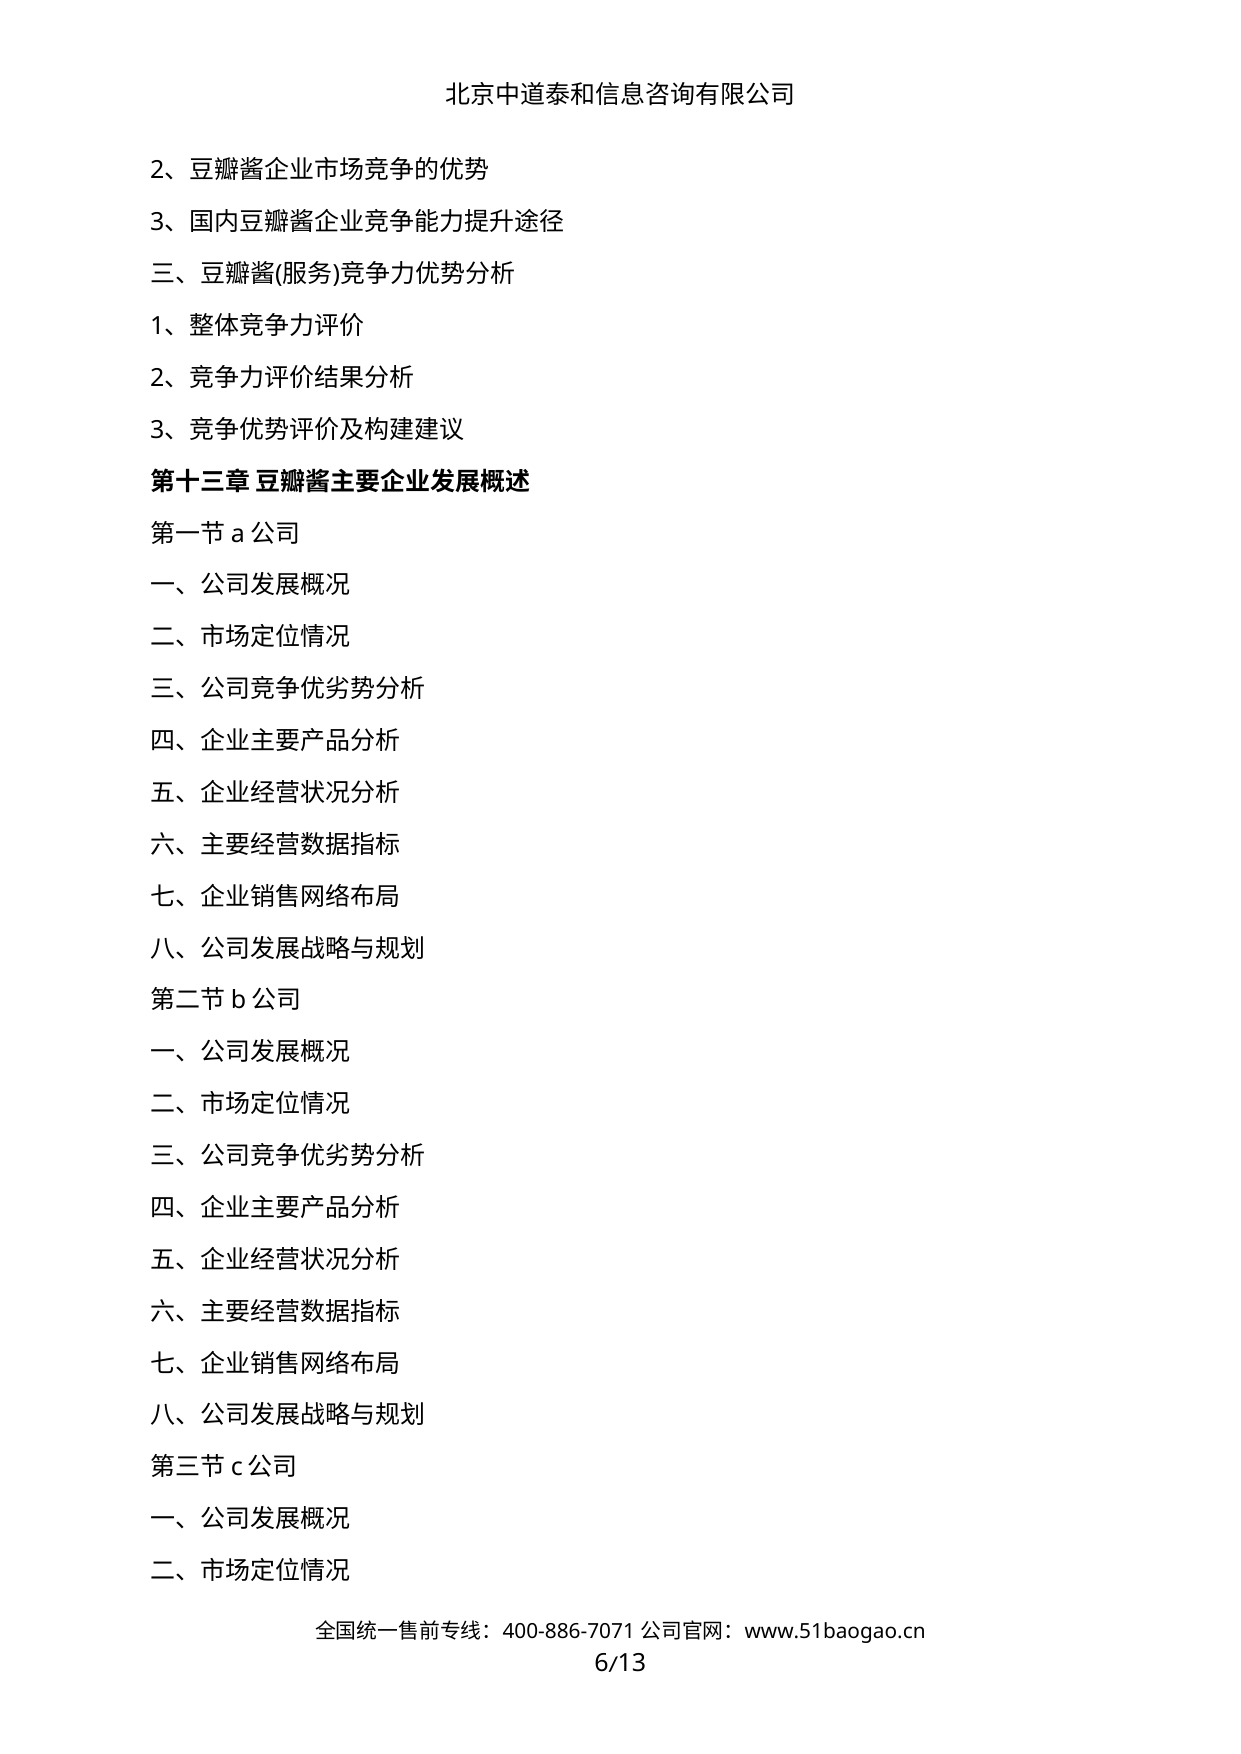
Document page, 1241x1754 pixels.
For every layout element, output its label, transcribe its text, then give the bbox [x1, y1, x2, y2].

text 二、市场定位情况 [150, 1551, 1090, 1587]
text 二、市场定位情况 [150, 1084, 1090, 1120]
text 3、国内豆瓣酱企业竞争能力提升途径 [150, 202, 1090, 238]
text 八、公司发展战略与规划 [150, 928, 1090, 964]
text 六、主要经营数据指标 [150, 1291, 1090, 1327]
text 一、公司发展概况 [150, 565, 1090, 601]
text 七、企业销售网络布局 [150, 1343, 1090, 1379]
text 一、公司发展概况 [150, 1499, 1090, 1535]
text 第三节 c公司 [150, 1447, 1090, 1483]
text 五、企业经营状况分析 [150, 1239, 1090, 1276]
text 四、企业主要产品分析 [150, 1187, 1090, 1224]
text 2、竞争力评价结果分析 [150, 357, 1090, 394]
text 一、公司发展概况 [150, 1032, 1090, 1068]
text 第二节 b公司 [150, 980, 1090, 1016]
text 六、主要经营数据指标 [150, 824, 1090, 861]
text 第一节 a公司 [150, 513, 1090, 549]
text 五、企业经营状况分析 [150, 772, 1090, 809]
text 第十三章 豆瓣酱主要企业发展概述 [150, 461, 1090, 497]
text 七、企业销售网络布局 [150, 876, 1090, 912]
text 八、公司发展战略与规划 [150, 1395, 1090, 1431]
text 3、竞争优势评价及构建建议 [150, 409, 1090, 446]
text 2、豆瓣酱企业市场竞争的优势 [150, 150, 1090, 186]
text 三、公司竞争优劣势分析 [150, 669, 1090, 705]
text 四、企业主要产品分析 [150, 721, 1090, 757]
text 二、市场定位情况 [150, 617, 1090, 653]
text 1、整体竞争力评价 [150, 306, 1090, 342]
text 三、公司竞争优劣势分析 [150, 1136, 1090, 1172]
text 三、豆瓣酱(服务)竞争力优势分析 [150, 254, 1090, 290]
